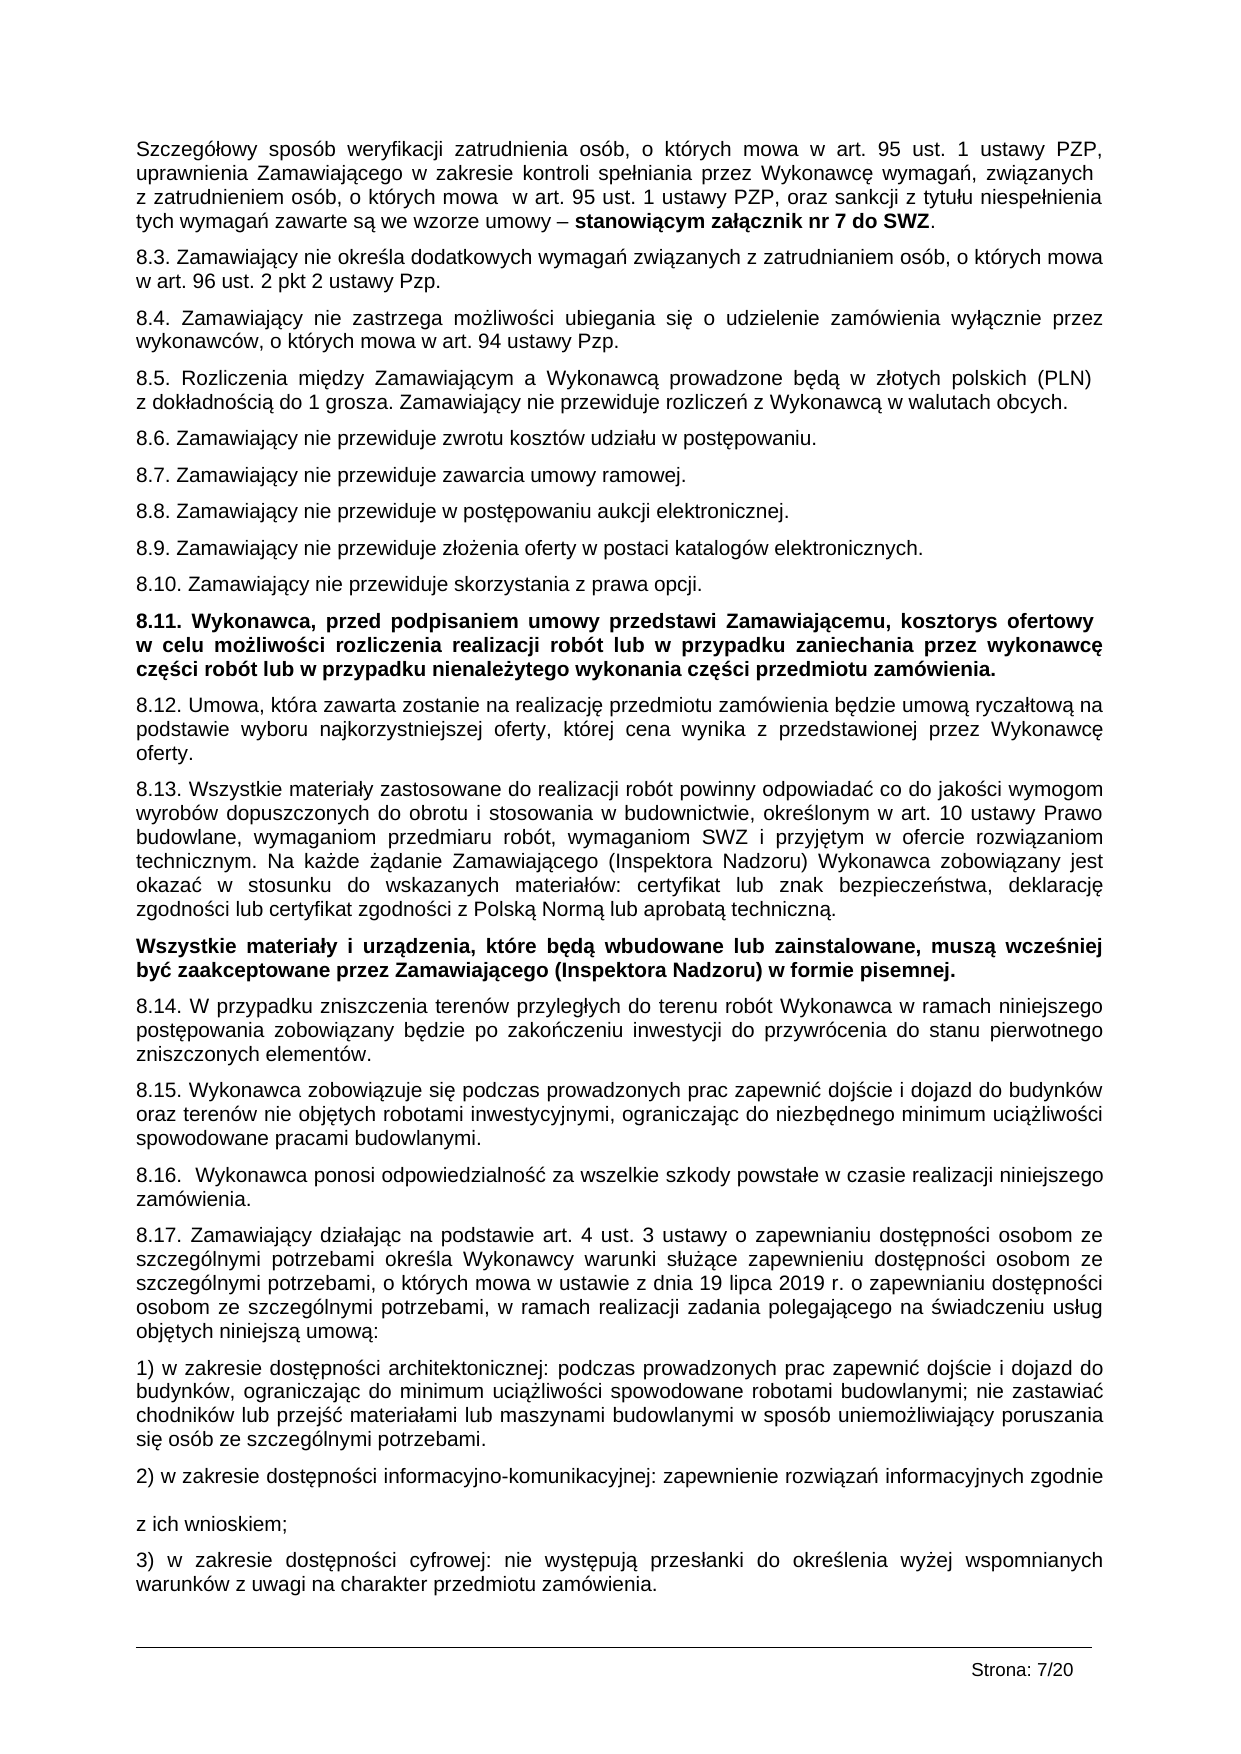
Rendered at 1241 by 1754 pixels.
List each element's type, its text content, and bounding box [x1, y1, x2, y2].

subtitle 8.13. Wszystkie materiały zastosowane do realizacji robót powinny odpowiadać co do jakości wymogom wyrobów dopuszczonych do obrotu i stosowania w budownictwie, określonym w art. 10 ustawy Prawo budowlane, wymaganiom przedmiaru robót, wymaganiom SWZ i przyjętym w ofercie rozwiązaniom technicznym. Na każde żądanie Zamawiającego (Inspektora Nadzoru) Wykonawca zobowiązany jest okazać w stosunku do wskazanych materiałów: certyfikat lub znak bezpieczeństwa, deklarację zgodności lub certyfikat zgodności z Polską Normą lub aprobatą techniczną. [136, 777, 1104, 921]
text 8.14. W przypadku zniszczenia terenów przyległych do terenu robót Wykonawca w ramach niniejszego postępowania zobowiązany będzie po zakończeniu inwestycji do przywrócenia do stanu pierwotnego zniszczonych elementów. [136, 994, 1104, 1066]
text 8.10. Zamawiający nie przewiduje skorzystania z prawa opcji. [136, 572, 1104, 596]
text 8.17. Zamawiający działając na podstawie art. 4 ust. 3 ustawy o zapewnianiu dostępności osobom ze szczególnymi potrzebami określa Wykonawcy warunki służące zapewnieniu dostępności osobom ze szczególnymi potrzebami, o których mowa w ustawie z dnia 19 lipca 2019 r. o zapewnianiu dostępności osobom ze szczególnymi potrzebami, w ramach realizacji zadania polegającego na świadczeniu usług objętych niniejszą umową: [136, 1223, 1104, 1343]
subtitle 8.8. Zamawiający nie przewiduje w postępowaniu aukcji elektronicznej. [136, 499, 1104, 523]
subtitle Szczegółowy sposób weryfikacji zatrudnienia osób, o których mowa w art. 95 ust. 1 ustawy PZP, uprawnienia Zamawiającego w zakresie kontroli spełniania przez Wykonawcę wymagań, związanych z zatrudnieniem osób, o których mowa w art. 95 ust. 1 ustawy PZP, oraz sankcji z tytułu niespełnienia tych wymagań zawarte są we wzorze umowy – stanowiącym załącznik nr 7 do SWZ. [136, 137, 1104, 232]
text 2) w zakresie dostępności informacyjno-komunikacyjnej: zapewnienie rozwiązań informacyjnych zgodnie z ich wnioskiem; [136, 1464, 1104, 1536]
text 8.15. Wykonawca zobowiązuje się podczas prowadzonych prac zapewnić dojście i dojazd do budynków oraz terenów nie objętych robotami inwestycyjnymi, ograniczając do niezbędnego minimum uciążliwości spowodowane pracami budowlanymi. [136, 1078, 1104, 1150]
text 8.5. Rozliczenia między Zamawiającym a Wykonawcą prowadzone będą w złotych polskich (PLN) z dokładnością do 1 grosza. Zamawiający nie przewiduje rozliczeń z Wykonawcą w walutach obcych. [136, 366, 1104, 414]
text 8.16. Wykonawca ponosi odpowiedzialność za wszelkie szkody powstałe w czasie realizacji niniejszego zamówienia. [136, 1163, 1104, 1211]
subtitle Wszystkie materiały i urządzenia, które będą wbudowane lub zainstalowane, muszą wcześniej być zaakceptowane przez Zamawiającego (Inspektora Nadzoru) w formie pisemnej. [136, 933, 1104, 981]
text 1) w zakresie dostępności architektonicznej: podczas prowadzonych prac zapewnić dojście i dojazd do budynków, ograniczając do minimum uciążliwości spowodowane robotami budowlanymi; nie zastawiać chodników lub przejść materiałami lub maszynami budowlanymi w sposób uniemożliwiający poruszania się osób ze szczególnymi potrzebami. [136, 1355, 1104, 1451]
text 8.6. Zamawiający nie przewiduje zwrotu kosztów udziału w postępowaniu. [136, 426, 1104, 450]
subtitle 8.12. Umowa, która zawarta zostanie na realizację przedmiotu zamówienia będzie umową ryczałtową na podstawie wyboru najkorzystniejszej oferty, której cena wynika z przedstawionej przez Wykonawcę oferty. [136, 693, 1104, 765]
text 8.3. Zamawiający nie określa dodatkowych wymagań związanych z zatrudnianiem osób, o których mowa w art. 96 ust. 2 pkt 2 ustawy Pzp. [136, 245, 1104, 293]
subtitle 8.11. Wykonawca, przed podpisaniem umowy przedstawi Zamawiającemu, kosztorys ofertowy w celu możliwości rozliczenia realizacji robót lub w przypadku zaniechania przez wykonawcę części robót lub w przypadku nienależytego wykonania części przedmiotu zamówienia. [136, 608, 1104, 680]
text 8.4. Zamawiający nie zastrzega możliwości ubiegania się o udzielenie zamówienia wyłącznie przez wykonawców, o których mowa w art. 94 ustawy Pzp. [136, 305, 1104, 353]
subtitle 8.7. Zamawiający nie przewiduje zawarcia umowy ramowej. [136, 463, 1104, 487]
text 3) w zakresie dostępności cyfrowej: nie występują przesłanki do określenia wyżej wspomnianych warunków z uwagi na charakter przedmiotu zamówienia. [136, 1548, 1104, 1596]
text 8.9. Zamawiający nie przewiduje złożenia oferty w postaci katalogów elektronicznych. [136, 536, 1104, 559]
